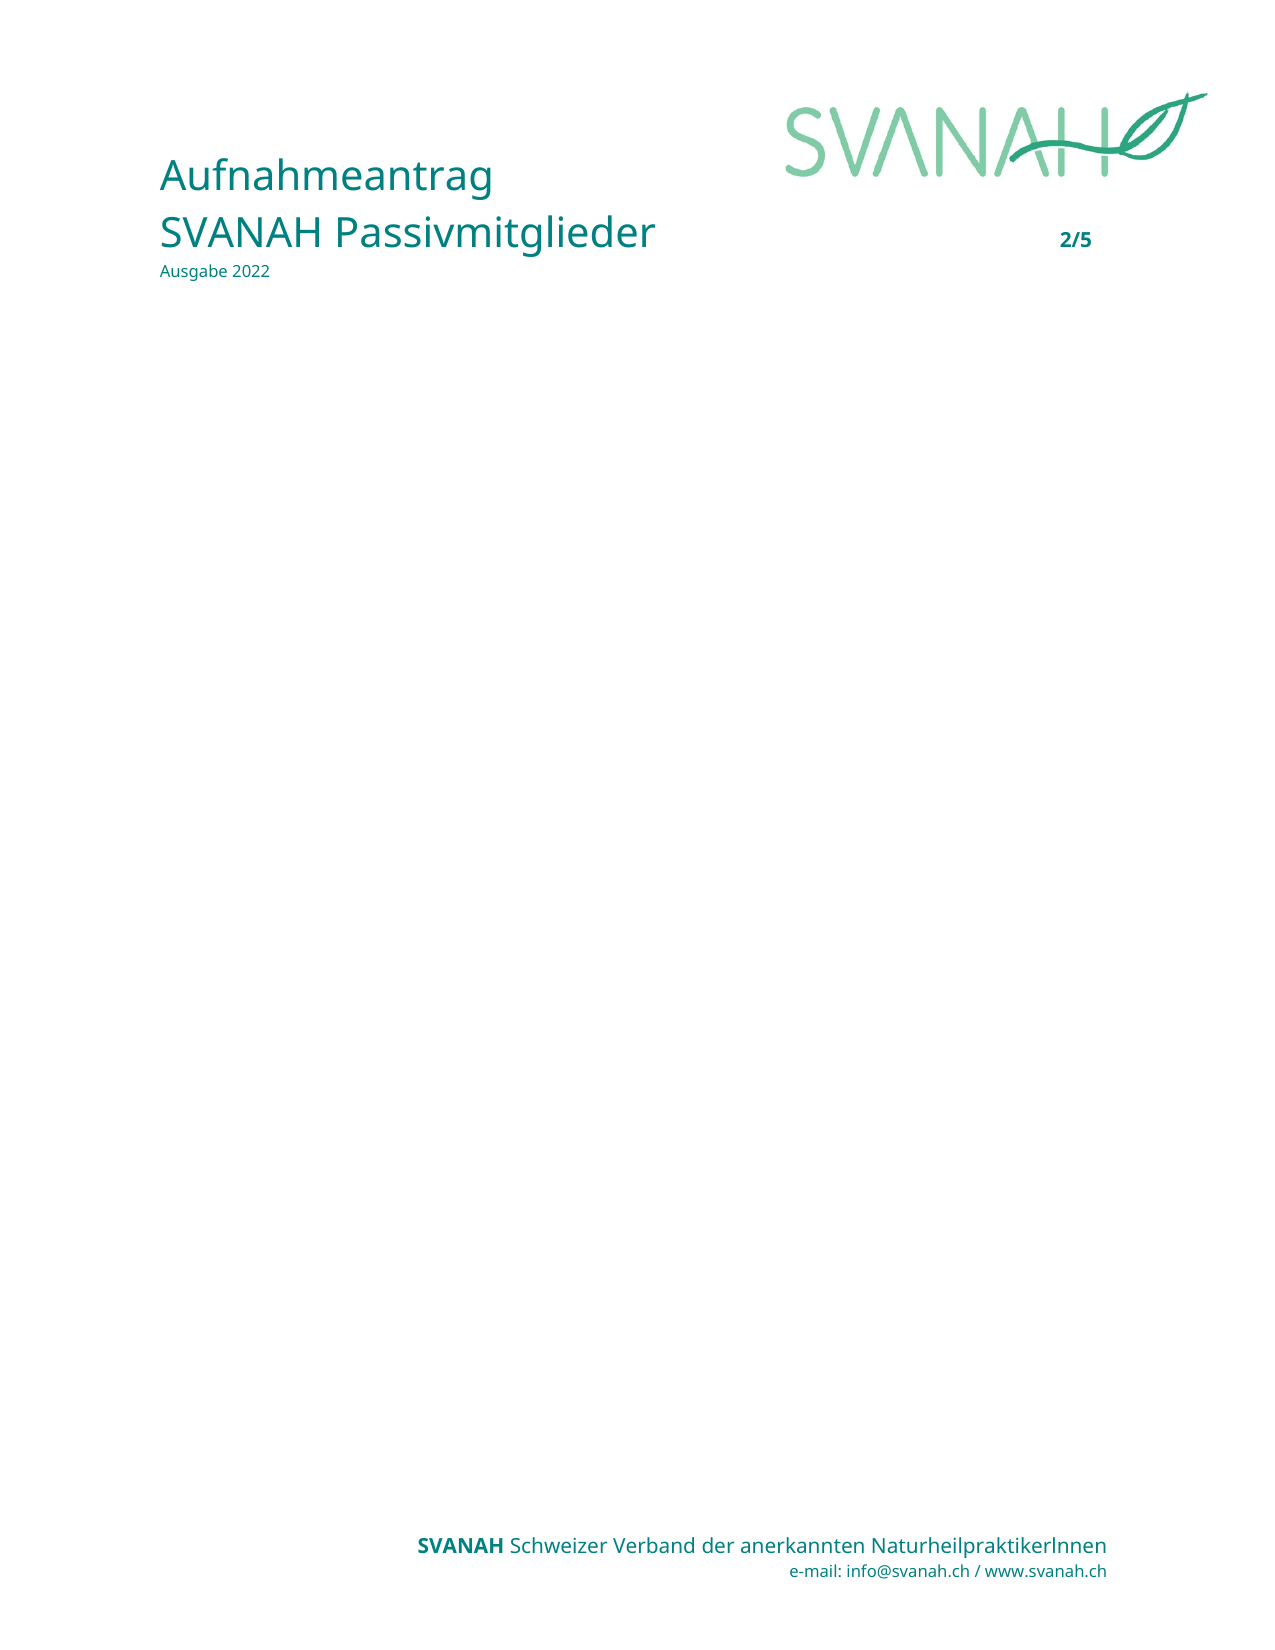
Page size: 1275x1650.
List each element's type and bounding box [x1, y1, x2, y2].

picture [785, 90, 1208, 184]
